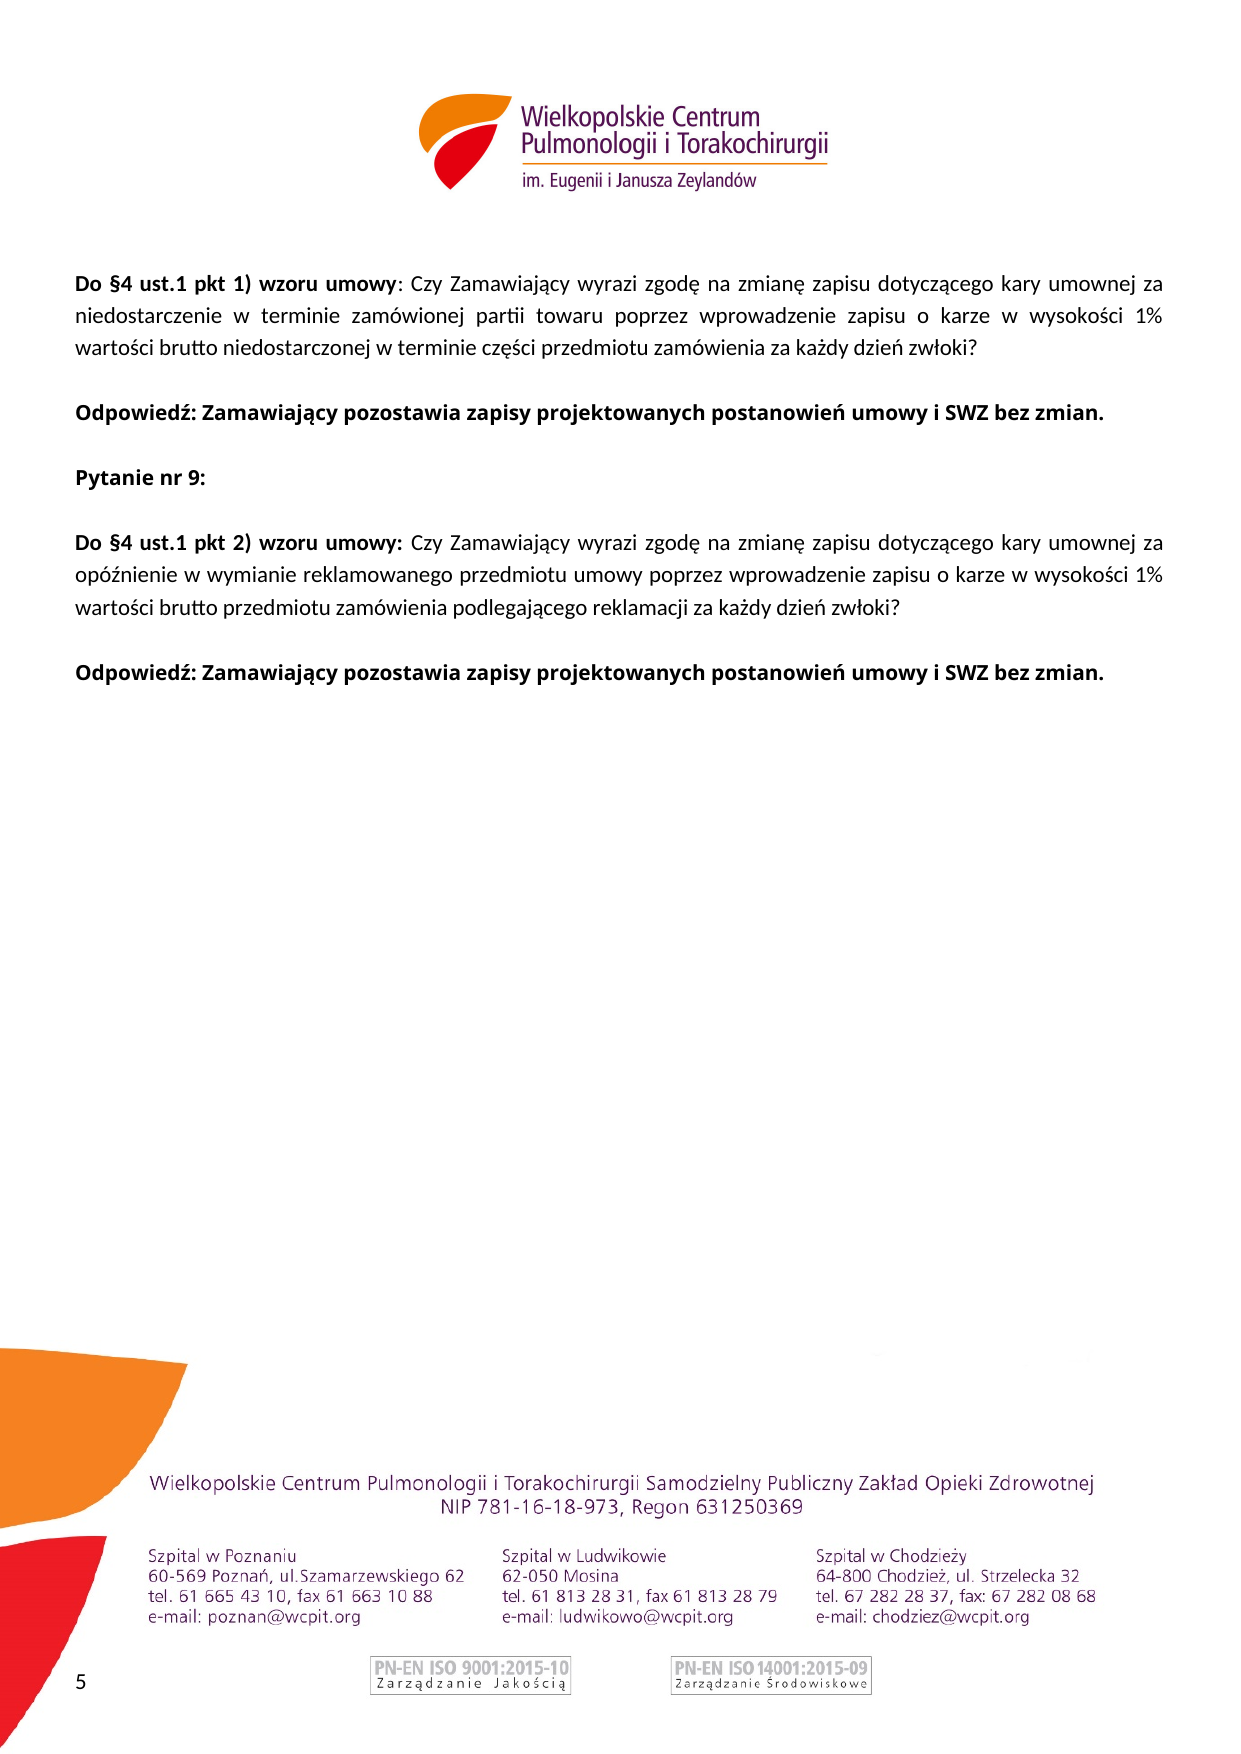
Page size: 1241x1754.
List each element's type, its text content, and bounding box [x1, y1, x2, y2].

text Pytanie nr 9: [75, 463, 1165, 492]
picture [0, 1340, 1241, 1754]
text Do §4 ust.1 pkt 1) wzoru umowy: Czy Zamawiający wyrazi zgodę na zmianę zapisu dotyczącego kary umownej za niedostarczenie w terminie zamówionej partii towaru poprzez wprowadzenie zapisu o karze w wysokości 1% wartości brutto niedostarczonej w terminie części przedmiotu zamówienia za każdy dzień zwłoki? [75, 269, 1165, 361]
text Odpowiedź: Zamawiający pozostawia zapisy projektowanych postanowień umowy i SWZ bez zmian. [75, 398, 1165, 426]
text Odpowiedź: Zamawiający pozostawia zapisy projektowanych postanowień umowy i SWZ bez zmian. [75, 658, 1165, 686]
picture [398, 0, 842, 207]
text Do §4 ust.1 pkt 2) wzoru umowy: Czy Zamawiający wyrazi zgodę na zmianę zapisu dotyczącego kary umownej za opóźnienie w wymianie reklamowanego przedmiotu umowy poprzez wprowadzenie zapisu o karze w wysokości 1% wartości brutto przedmiotu zamówienia podlegającego reklamacji za każdy dzień zwłoki? [75, 528, 1165, 621]
